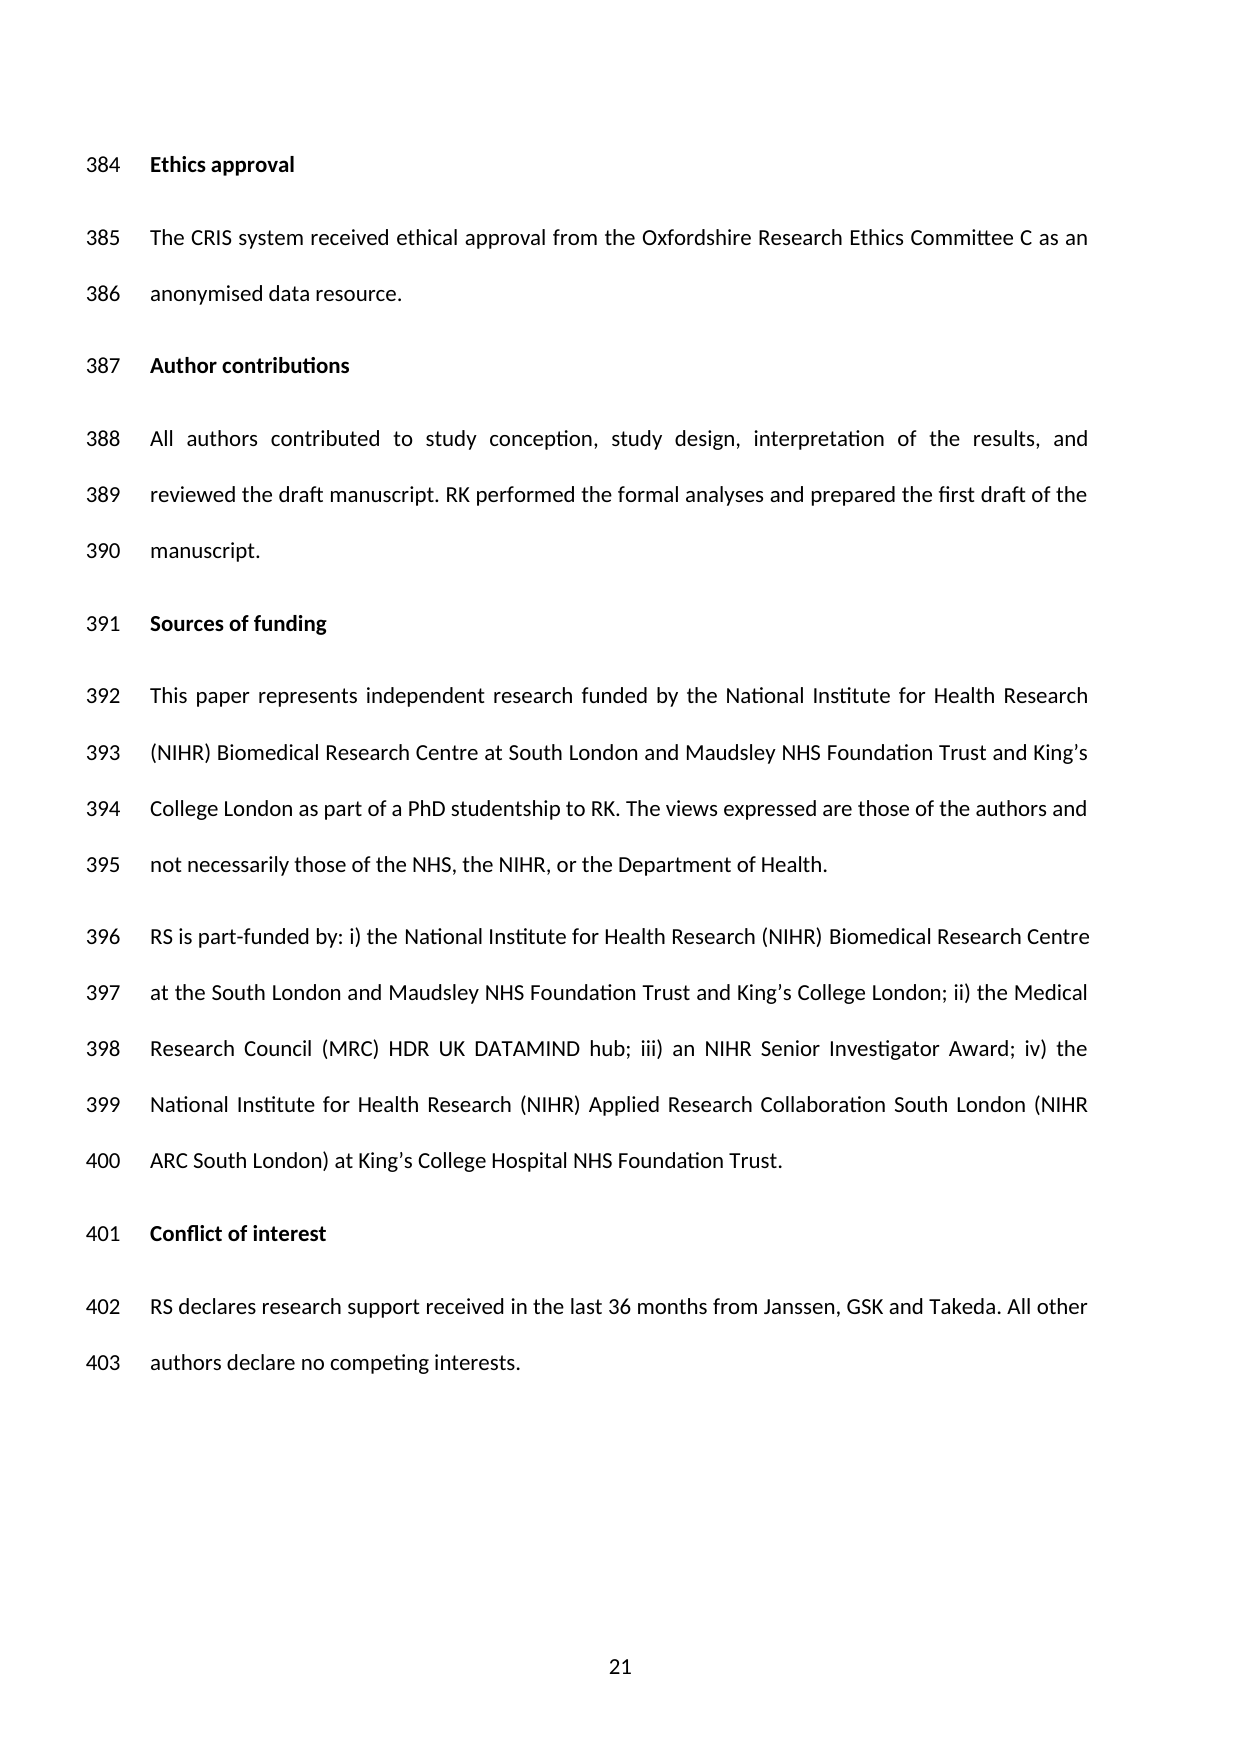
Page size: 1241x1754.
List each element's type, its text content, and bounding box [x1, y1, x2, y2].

text All authors contributed to study conception, study design, interpretation of the results, and reviewed the draft manuscript. RK performed the formal analyses and prepared the first draft of the manuscript. [150, 424, 1090, 564]
text This paper represents independent research funded by the National Institute for Health Research (NIHR) Biomedical Research Centre at South London and Maudsley NHS Foundation Trust and King’s College London as part of a PhD studentship to RK. The views expressed are those of the authors and not necessarily those of the NHS, the NIHR, or the Department of Health. [150, 682, 1090, 878]
text The CRIS system received ethical approval from the Oxfordshire Research Ethics Committee C as an anonymised data resource. [150, 223, 1090, 307]
text Author contributions [150, 351, 1090, 379]
text RS is part-funded by: i) the National Institute for Health Research (NIHR) Biomedical Research Centre at the South London and Maudsley NHS Foundation Trust and King’s College London; ii) the Medical Research Council (MRC) HDR UK DATAMIND hub; iii) an NIHR Senior Investigator Award; iv) the National Institute for Health Research (NIHR) Applied Research Collaboration South London (NIHR ARC South London) at King’s College Hospital NHS Foundation Trust. [150, 922, 1090, 1175]
text Sources of funding [150, 609, 1090, 637]
text Conflict of interest [150, 1219, 1090, 1247]
text RS declares research support received in the last 36 months from Janssen, GSK and Takeda. All other authors declare no competing interests. [150, 1292, 1090, 1376]
text Ethics approval [150, 150, 1090, 178]
